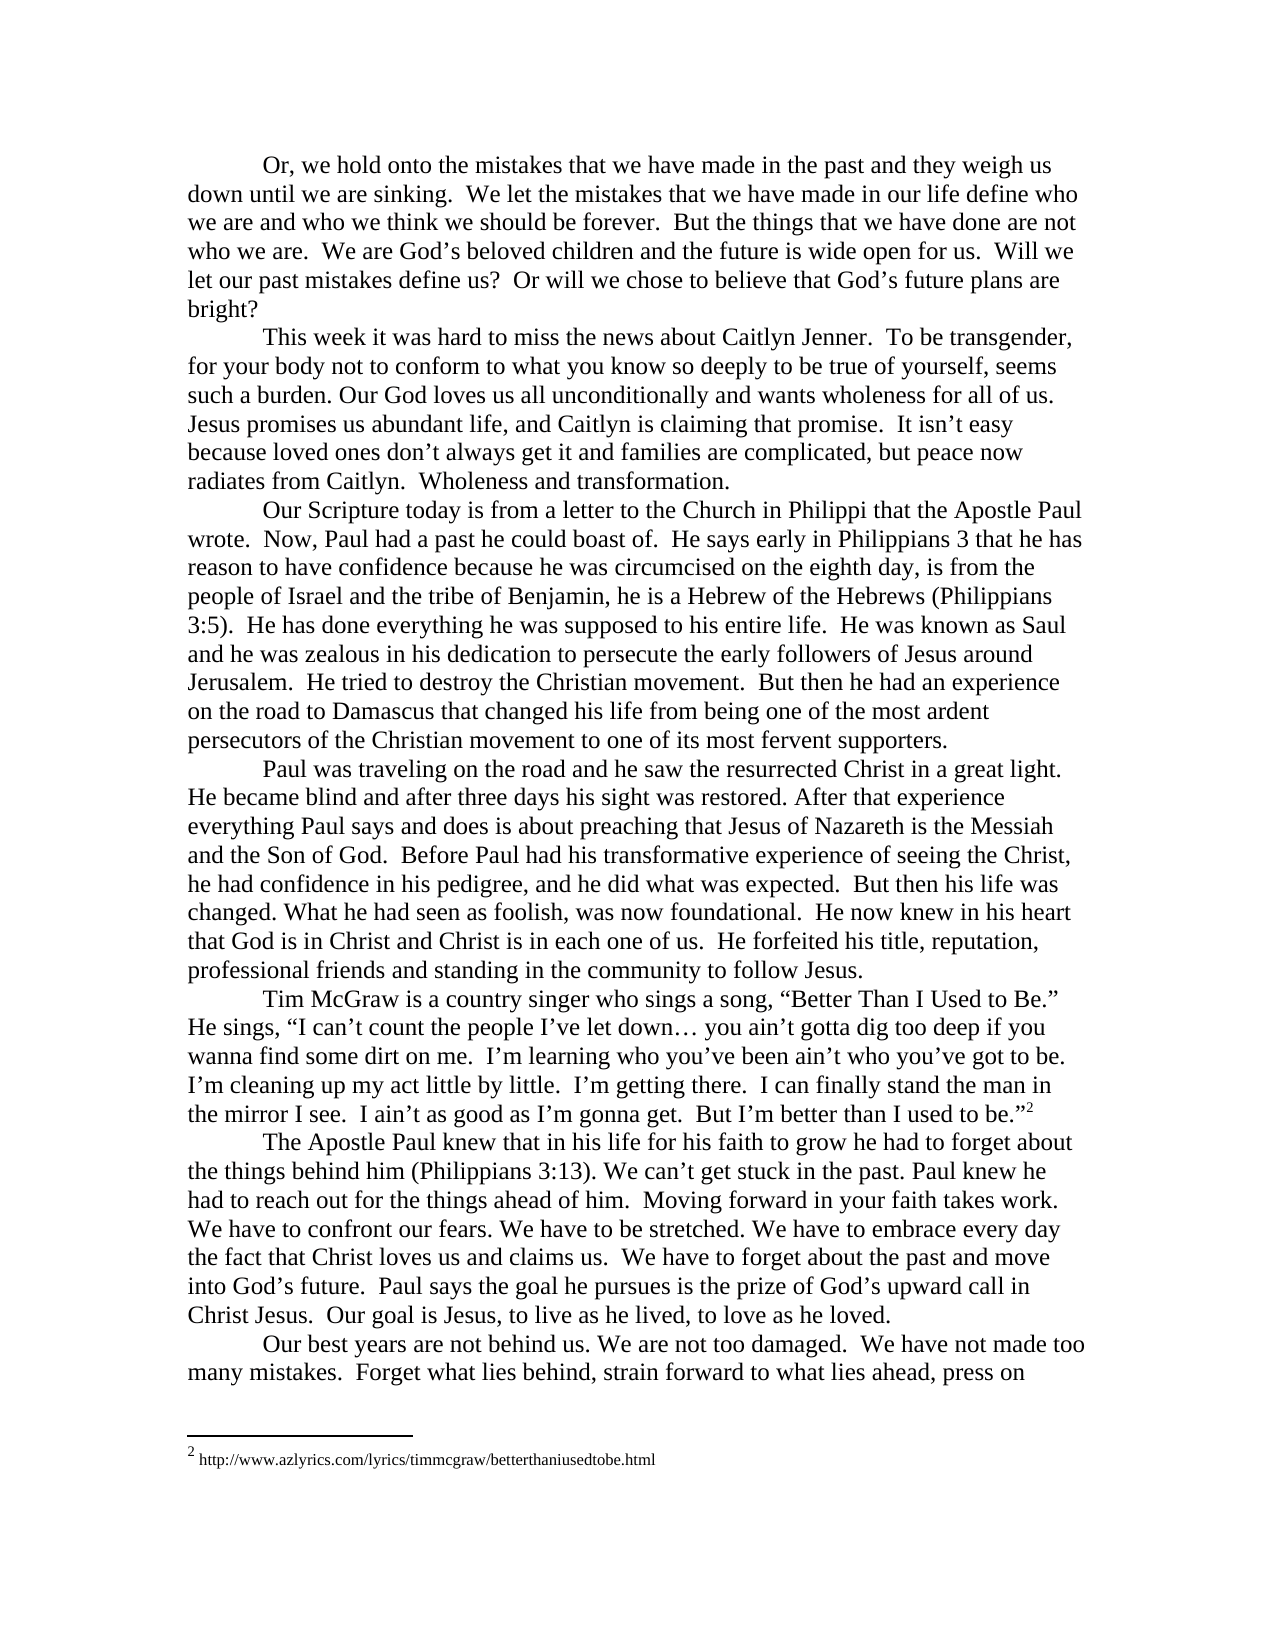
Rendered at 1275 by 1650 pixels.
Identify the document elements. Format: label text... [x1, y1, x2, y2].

text This week it was hard to miss the news about Caitlyn Jenner. To be transgender, for your body not to conform to what you know so deeply to be true of yourself, seems such a burden. Our God loves us all unconditionally and wants wholeness for all of us. Jesus promises us abundant life, and Caitlyn is claiming that promise. It isn’t easy because loved ones don’t always get it and families are complicated, but peace now radiates from Caitlyn. Wholeness and transformation. [187, 322, 1087, 495]
text Our Scripture today is from a letter to the Church in Philippi that the Apostle Paul wrote. Now, Paul had a past he could boast of. He says early in Philippians 3 that he has reason to have confidence because he was circumcised on the eighth day, is from the people of Israel and the tribe of Benjamin, he is a Hebrew of the Hebrews (Philippians 3:5). He has done everything he was supposed to his entire life. He was known as Saul and he was zealous in his dedication to persecute the early followers of Jesus around Jerusalem. He tried to destroy the Christian movement. But then he had an experience on the road to Damascus that changed his life from being one of the most ardent persecutors of the Christian movement to one of its most fervent supporters. [187, 495, 1087, 754]
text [187, 1329, 1087, 1386]
text Or, we hold onto the mistakes that we have made in the past and they weigh us down until we are sinking. We let the mistakes that we have made in our life define who we are and who we think we should be forever. But the things that we have done are not who we are. We are God’s beloved children and the future is wide open for us. Will we let our past mistakes define us? Or will we chose to believe that God’s future plans are bright? [187, 150, 1087, 322]
text Paul was traveling on the road and he saw the resurrected Christ in a great light. He became blind and after three days his sight was restored. After that experience everything Paul says and does is about preaching that Jesus of Nazareth is the Messiah and the Son of God. Before Paul had his transformative experience of seeing the Christ, he had confidence in his pedigree, and he did what was expected. But then his life was changed. What he had seen as foolish, was now foundational. He now knew in his heart that God is in Christ and Christ is in each one of us. He forfeited his title, reputation, professional friends and standing in the community to follow Jesus. [187, 754, 1087, 984]
text Tim McGraw is a country singer who sings a song, “Better Than I Used to Be.” He sings, “I can’t count the people I’ve let down… you ain’t gotta dig too deep if you wanna find some dirt on me. I’m learning who you’ve been ain’t who you’ve got to be. I’m cleaning up my act little by little. I’m getting there. I can finally stand the man in the mirror I see. I ain’t as good as I’m gonna get. But I’m better than I used to be.” [187, 984, 1087, 1127]
text The Apostle Paul knew that in his life for his faith to grow he had to forget about the things behind him (Philippians 3:13). We can’t get stuck in the past. Paul knew he had to reach out for the things ahead of him. Moving forward in your faith takes work. We have to confront our fears. We have to be stretched. We have to embrace every day the fact that Christ loves us and claims us. We have to forget about the past and move into God’s future. Paul says the goal he pursues is the prize of God’s upward call in Christ Jesus. Our goal is Jesus, to live as he lived, to love as he loved. [187, 1127, 1087, 1329]
